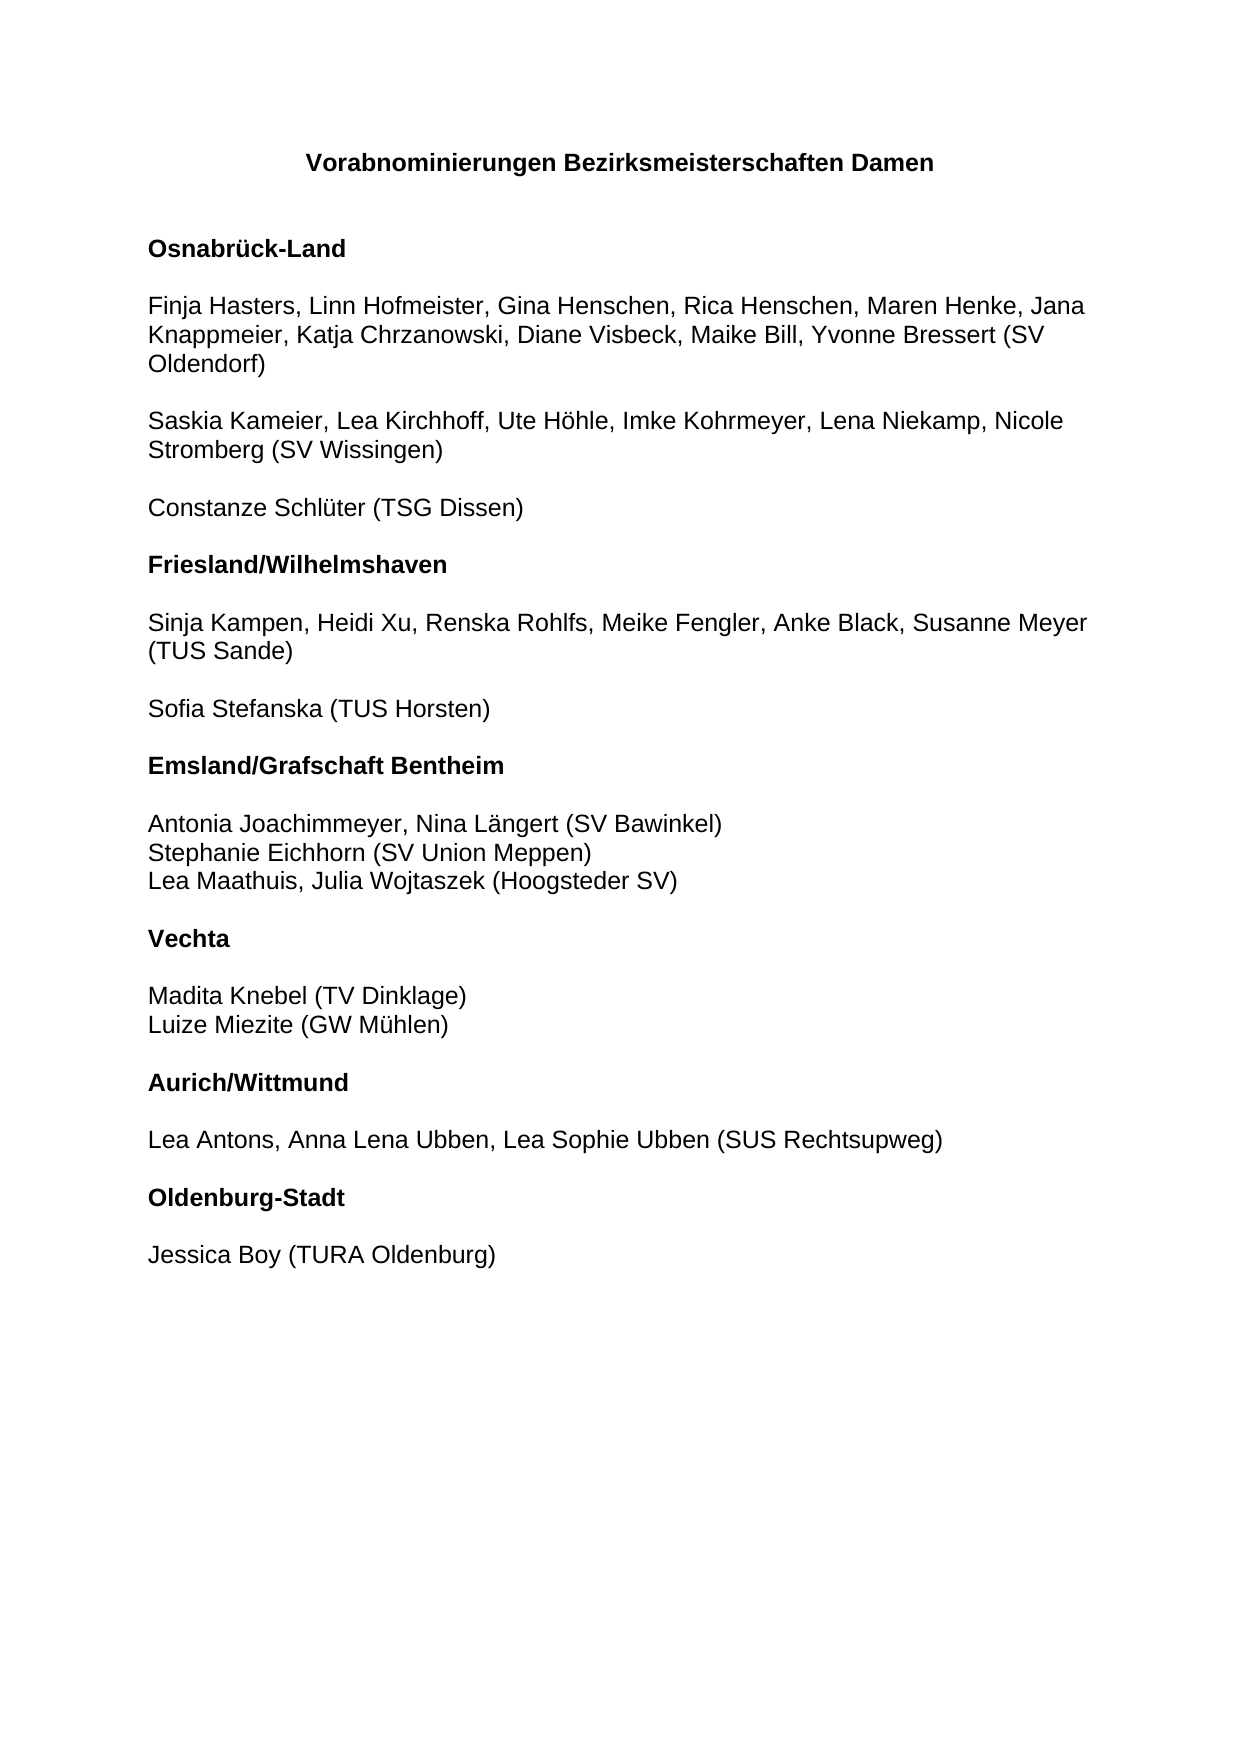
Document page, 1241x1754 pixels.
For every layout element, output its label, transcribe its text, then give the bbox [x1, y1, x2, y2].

text Osnabrück-Land [148, 234, 1093, 263]
text Sofia Stefanska (TUS Horsten) [148, 694, 1093, 723]
text Friesland/Wilhelmshaven [148, 550, 1093, 579]
text Lea Antons, Anna Lena Ubben, Lea Sophie Ubben (SUS Rechtsupweg) [148, 1125, 1093, 1154]
text Antonia Joachimmeyer, Nina Längert (SV Bawinkel) [148, 809, 1093, 838]
text Stephanie Eichhorn (SV Union Meppen) [148, 838, 1093, 866]
text Lea Maathuis, Julia Wojtaszek (Hoogsteder SV) [148, 866, 1093, 895]
text Vechta [148, 924, 1093, 953]
text Saskia Kameier, Lea Kirchhoff, Ute Höhle, Imke Kohrmeyer, Lena Niekamp, Nicole Stromberg (SV Wissingen) [148, 406, 1093, 464]
text Jessica Boy (TURA Oldenburg) [148, 1240, 1093, 1269]
text Constanze Schlüter (TSG Dissen) [148, 493, 1093, 521]
text Madita Knebel (TV Dinklage) [148, 981, 1093, 1010]
text Vorabnominierungen Bezirksmeisterschaften Damen [148, 148, 1093, 176]
text Emsland/Grafschaft Bentheim [148, 751, 1093, 780]
text Oldenburg-Stadt [148, 1183, 1093, 1211]
text Aurich/Wittmund [148, 1068, 1093, 1125]
text Luize Miezite (GW Mühlen) [148, 1010, 1093, 1039]
text Sinja Kampen, Heidi Xu, Renska Rohlfs, Meike Fengler, Anke Black, Susanne Meyer (TUS Sande) [148, 608, 1093, 665]
text Finja Hasters, Linn Hofmeister, Gina Henschen, Rica Henschen, Maren Henke, Jana Knappmeier, Katja Chrzanowski, Diane Visbeck, Maike Bill, Yvonne Bressert (SV Oldendorf) [148, 291, 1093, 378]
